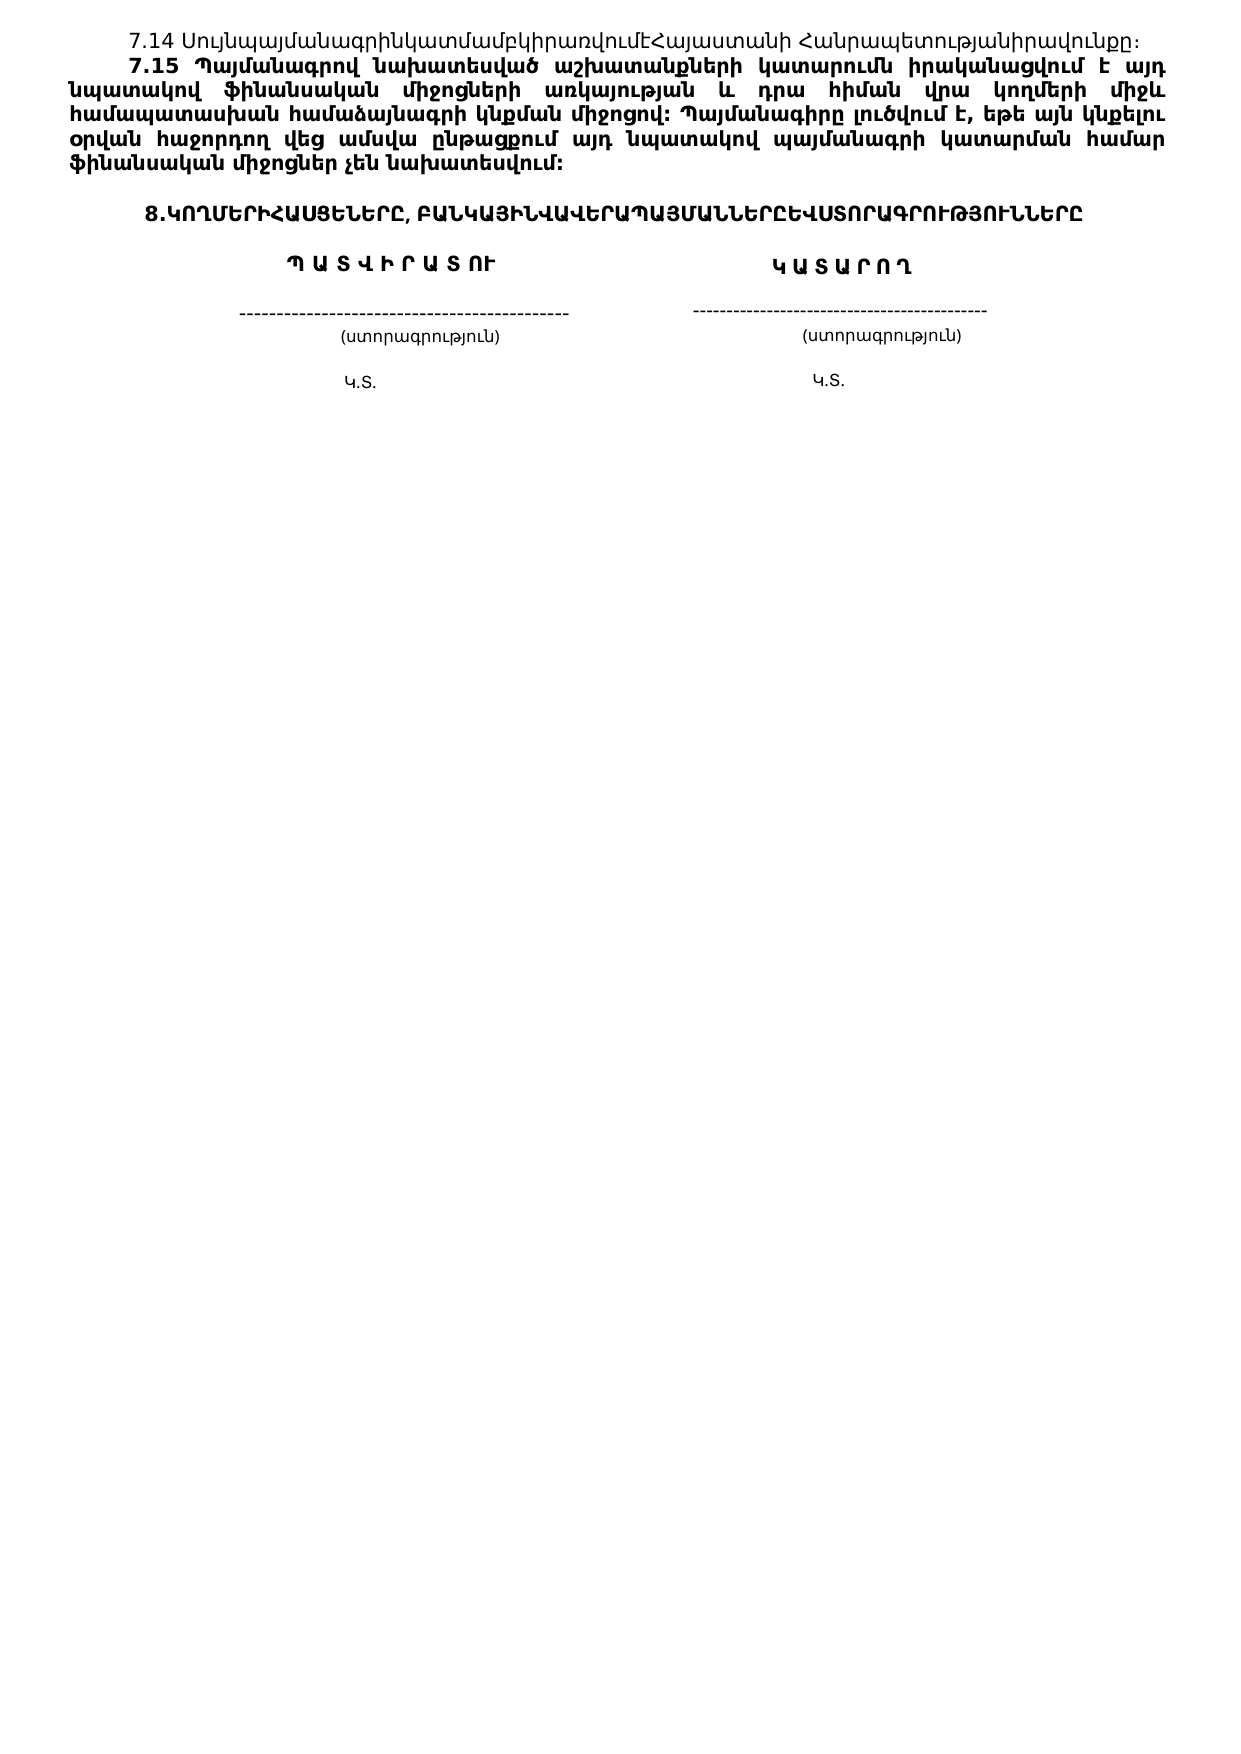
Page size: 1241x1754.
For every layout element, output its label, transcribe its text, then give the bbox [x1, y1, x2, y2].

text 8.ԿՈՂՄԵՐԻՀԱՍՑԵՆԵՐԸ, ԲԱՆԿԱՅԻՆՎԱՎԵՐԱՊԱՅՄԱՆՆԵՐԸԵՎՍՏՈՐԱԳՐՈՒԹՅՈՒՆՆԵՐԸ [69, 199, 1167, 228]
text 7.15 Պայմանագրով նախատեսված աշխատանքների կատարումն իրականացվում է այդ նպատակով ֆինանսական միջոցների առկայության և դրա հիման վրա կողմերի միջև համապատասխան համաձայնագրի կնքման միջոցով: Պայմանագիրը լուծվում է, եթե այն կնքելու օրվան հաջորդող վեց ամսվա ընթացքում այդ նպատակով պայմանագրի կատարման համար ֆինանսական միջոցներ չեն նախատեսվում: [69, 54, 1167, 175]
text 7.14 ՍույնպայմանագրինկատմամբկիրառվումէՀայաստանի Հանրապետությանիրավունքը։ [69, 29, 1167, 54]
table_header Կ Ա Տ Ա Ր Ո Ղ -------------------------------------------- (ստորագրություն) Կ.Տ. [627, 252, 1056, 478]
table_header Պ Ա Տ Վ Ի Ր Ա Տ ՈՒ -------------------------------------------- (ստորագրություն) Կ.Տ. [155, 252, 627, 478]
